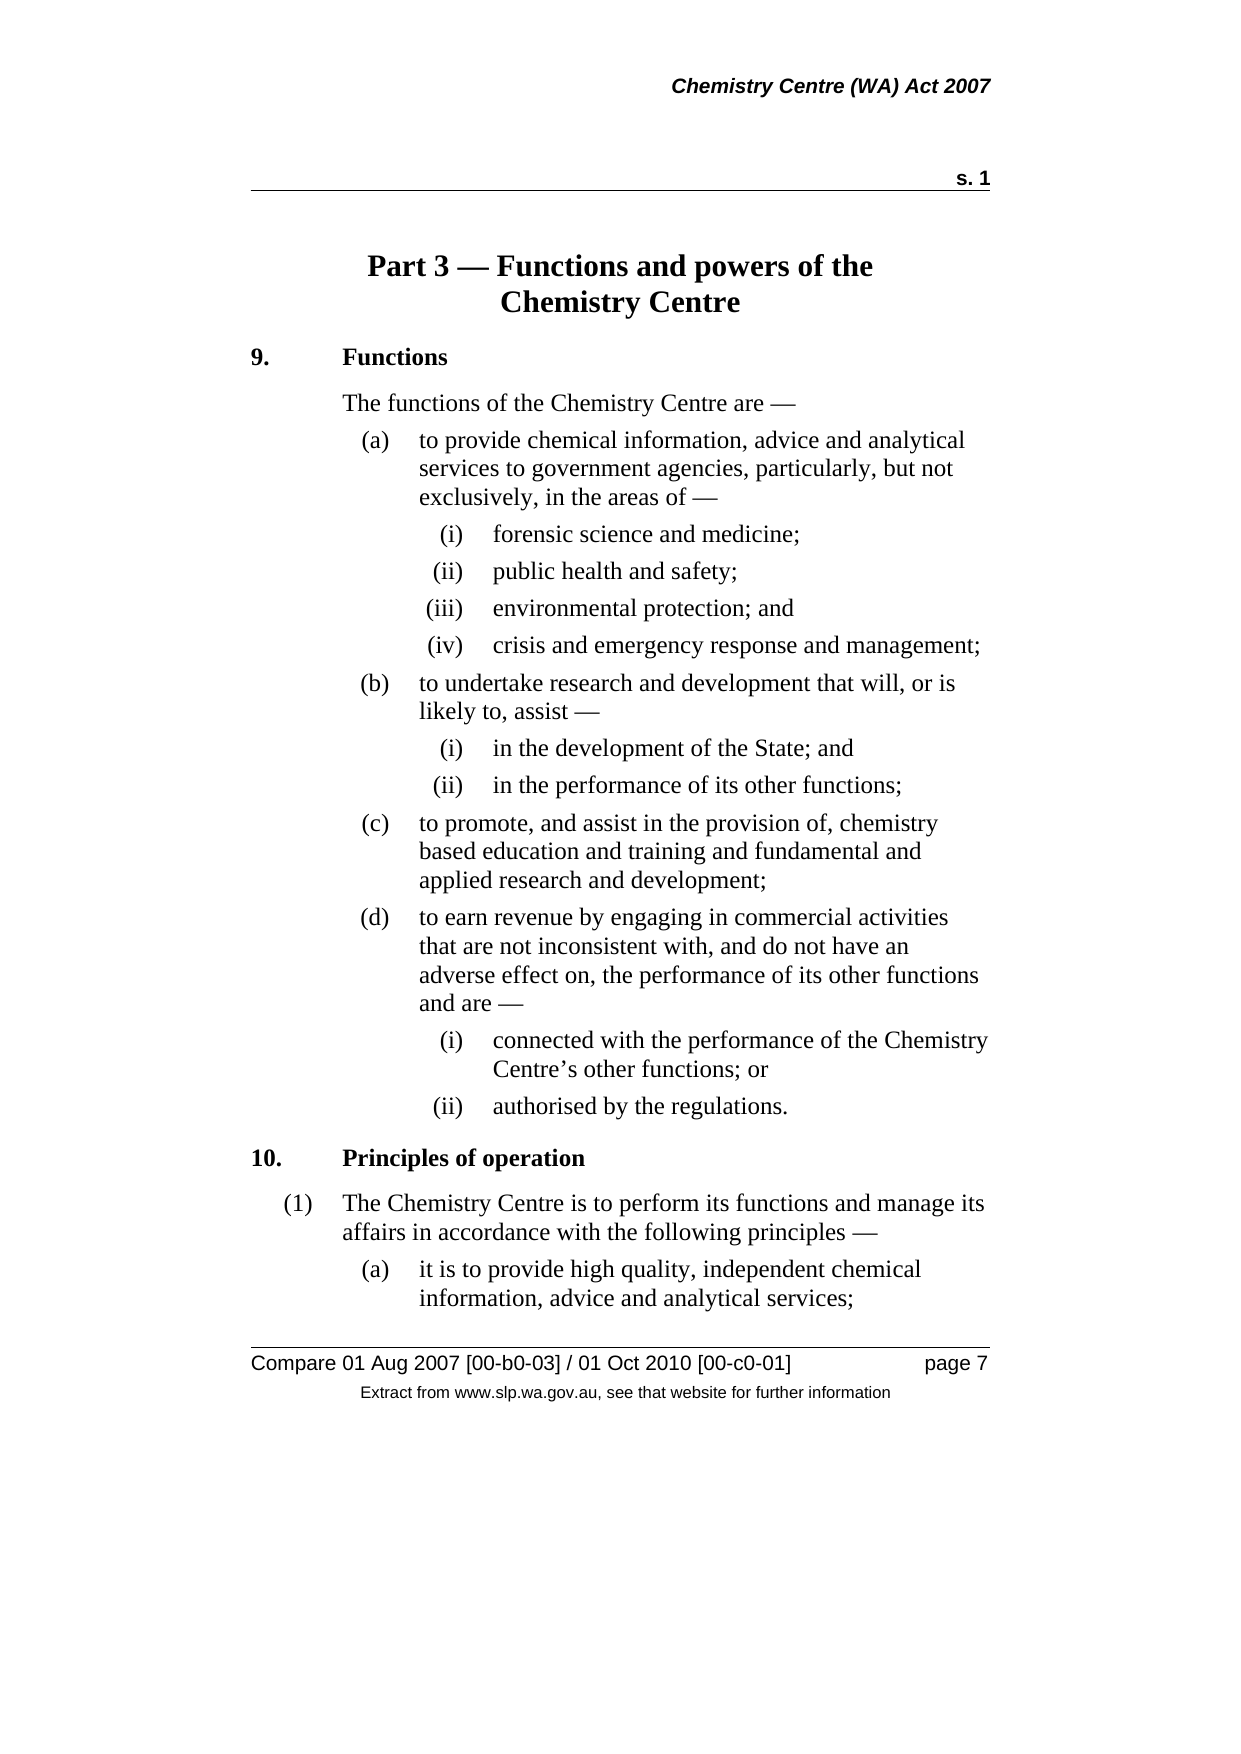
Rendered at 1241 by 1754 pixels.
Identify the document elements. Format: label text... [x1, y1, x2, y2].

text (ii) authorised by the regulations. [251, 1091, 990, 1120]
subtitle 9. Functions [251, 342, 990, 371]
text (iv) crisis and emergency response and management; [251, 631, 990, 659]
text (iii) environmental protection; and [251, 593, 990, 622]
text (b) to undertake research and development that will, or is likely to, assist — [251, 668, 990, 725]
text (d) to earn revenue by engaging in commercial activities that are not inconsistent with, and do not have an adverse effect on, the performance of its other functions and are — [251, 902, 990, 1017]
text (a) to provide chemical information, advice and analytical services to government agencies, particularly, but not exclusively, in the areas of — [251, 425, 990, 511]
text (ii) public health and safety; [251, 556, 990, 585]
text (ii) in the performance of its other functions; [251, 771, 990, 799]
text (1) The Chemistry Centre is to perform its functions and manage its affairs in accordance with the following principles — [251, 1188, 990, 1246]
text The functions of the Chemistry Centre are — [251, 388, 990, 416]
subtitle 10. Principles of operation [251, 1143, 990, 1172]
text (c) to promote, and assist in the provision of, chemistry based education and training and fundamental and applied research and development; [251, 808, 990, 894]
subtitle Part 3 — Functions and powers of the Chemistry Centre [251, 247, 990, 319]
text (a) it is to provide high quality, independent chemical information, advice and analytical services; [251, 1254, 990, 1312]
text (i) forensic science and medicine; [251, 519, 990, 548]
text (i) connected with the performance of the Chemistry Centre’s other functions; or [251, 1026, 990, 1083]
text (i) in the development of the State; and [251, 733, 990, 762]
